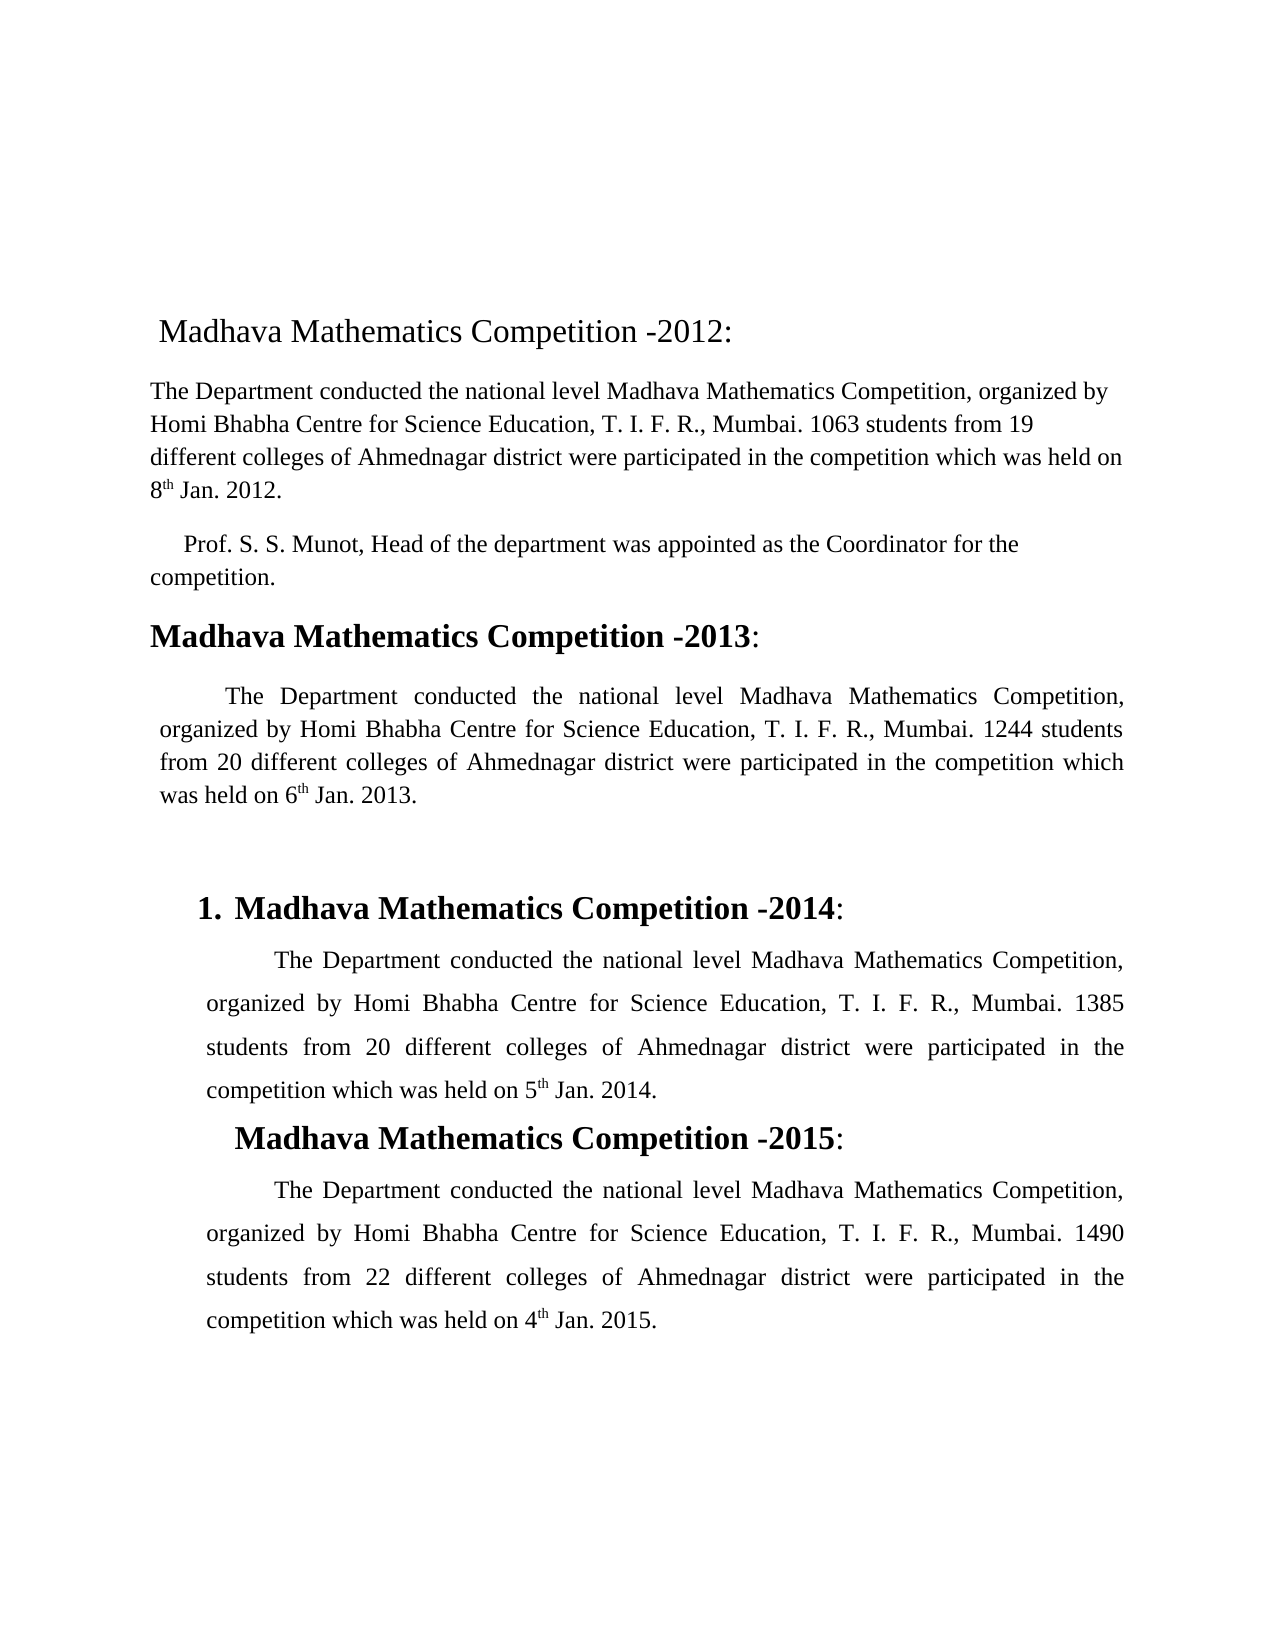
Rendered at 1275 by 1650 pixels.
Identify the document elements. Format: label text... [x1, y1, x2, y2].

list Madhava Mathematics Competition -2014: [197, 888, 1125, 926]
text The Department conducted the national level Madhava Mathematics Competition, organized by Homi Bhabha Centre for Science Education, T. I. F. R., Mumbai. 1063 students from 19 different colleges of Ahmednagar district were participated in the competition which was held on 8th Jan. 2012. [150, 376, 1125, 504]
text Prof. S. S. Munot, Head of the department was appointed as the Coordinator for the competition. [150, 529, 1125, 591]
text Madhava Mathematics Competition -2013: [150, 616, 1125, 654]
list Madhava Mathematics Competition -2015: [234, 1118, 1125, 1156]
text Madhava Mathematics Competition -2012: [150, 312, 1125, 350]
text The Department conducted the national level Madhava Mathematics Competition, organized by Homi Bhabha Centre for Science Education, T. I. F. R., Mumbai. 1244 students from 20 different colleges of Ahmednagar district were participated in the competition which was held on 6th Jan. 2013. [159, 681, 1125, 809]
text The Department conducted the national level Madhava Mathematics Competition, organized by Homi Bhabha Centre for Science Education, T. I. F. R., Mumbai. 1385 students from 20 different colleges of Ahmednagar district were participated in the competition which was held on 5th Jan. 2014. [206, 945, 1125, 1103]
text The Department conducted the national level Madhava Mathematics Competition, organized by Homi Bhabha Centre for Science Education, T. I. F. R., Mumbai. 1490 students from 22 different colleges of Ahmednagar district were participated in the competition which was held on 4th Jan. 2015. [206, 1175, 1125, 1333]
